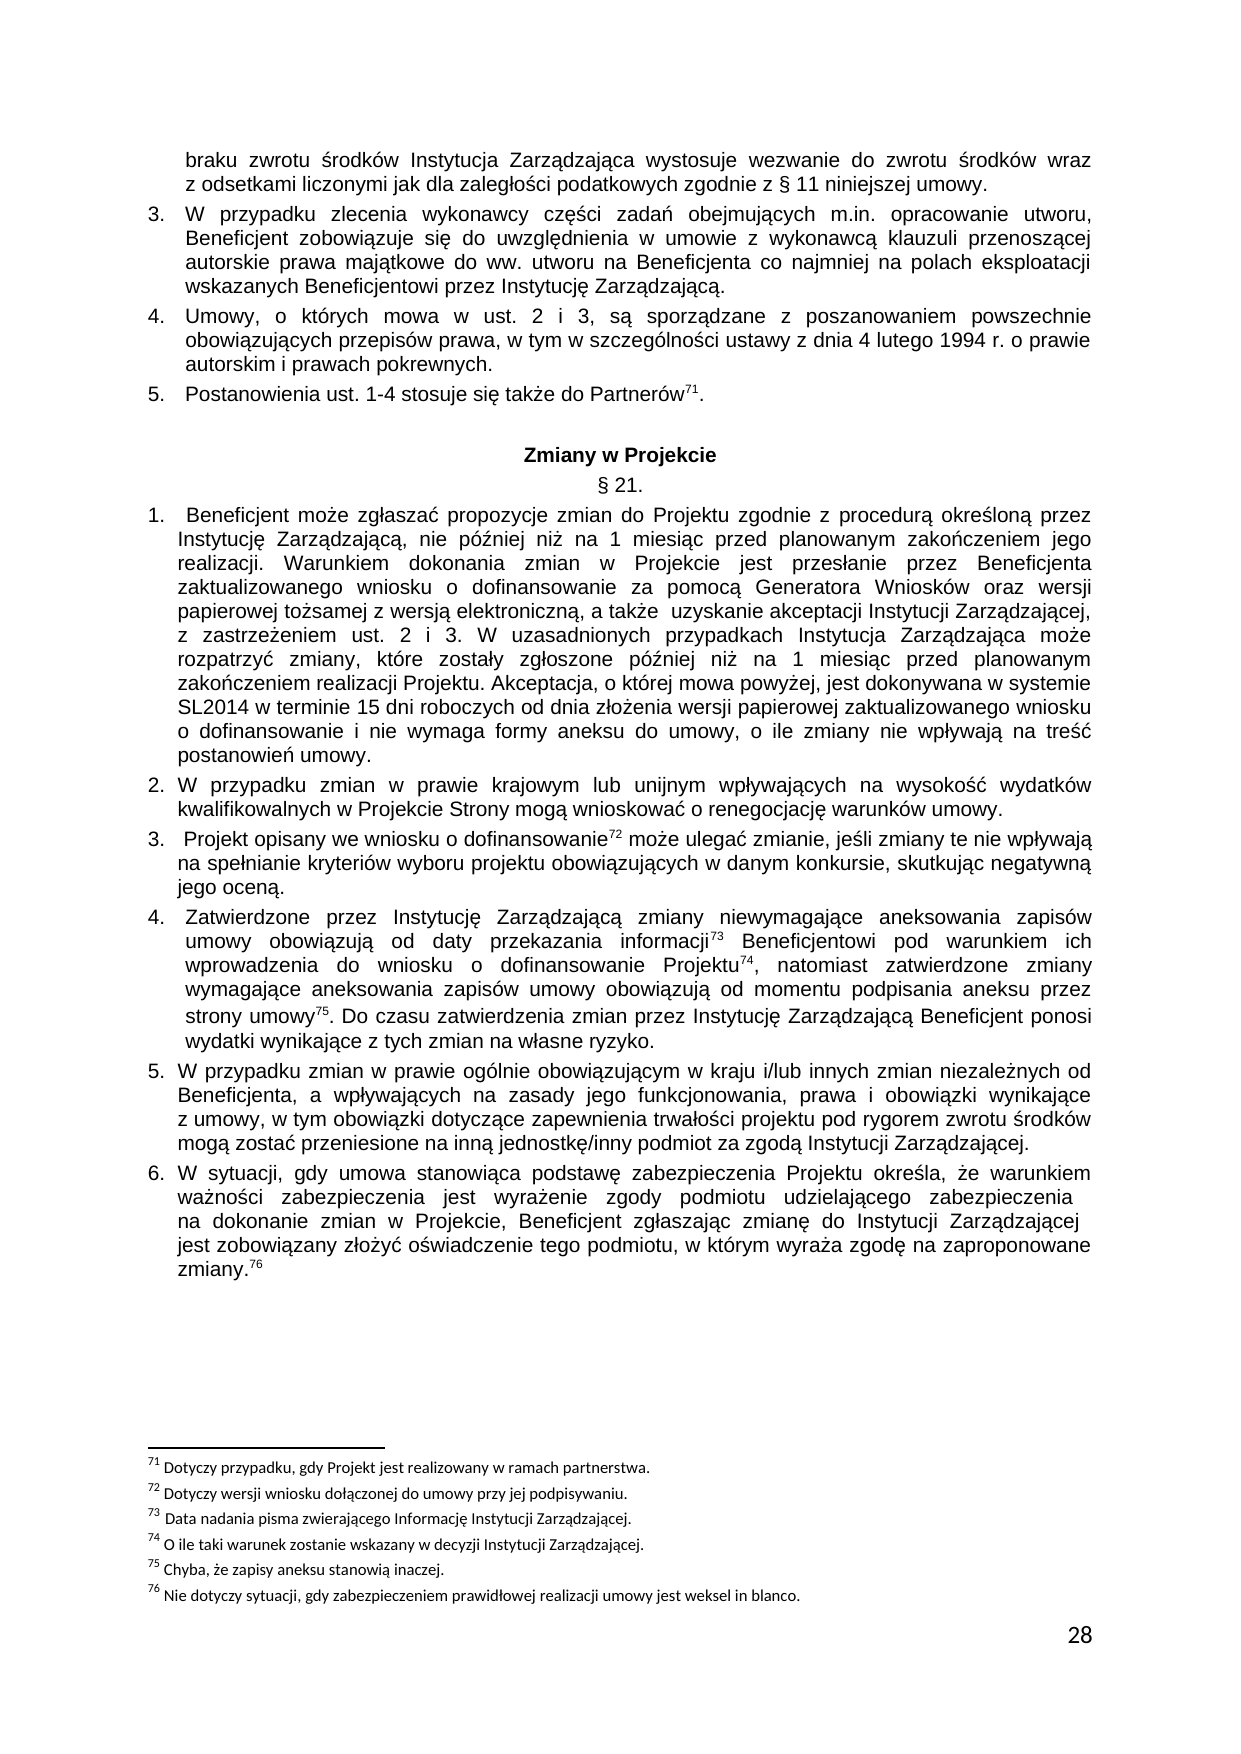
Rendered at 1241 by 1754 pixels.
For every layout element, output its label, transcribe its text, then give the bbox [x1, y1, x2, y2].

text Zmiany w Projekcie [148, 442, 1092, 466]
list Projekt opisany we wniosku o dofinansowanie może ulegać zmianie, jeśli zmiany te nie wpływają na spełnianie kryteriów wyboru projektu obowiązujących w danym konkursie, skutkując negatywną jego oceną. [148, 827, 1092, 899]
text § 21. [148, 473, 1092, 497]
list W sytuacji, gdy umowa stanowiąca podstawę zabezpieczenia Projektu określa, że warunkiem ważności zabezpieczenia jest wyrażenie zgody podmiotu udzielającego zabezpieczenia na dokonanie zmian w Projekcie, Beneficjent zgłaszając zmianę do Instytucji Zarządzającej jest zobowiązany złożyć oświadczenie tego podmiotu, w którym wyraża zgodę na zaproponowane zmiany. [148, 1161, 1092, 1281]
list W przypadku zmian w prawie ogólnie obowiązującym w kraju i/lub innych zmian niezależnych od Beneficjenta, a wpływających na zasady jego funkcjonowania, prawa i obowiązki wynikające z umowy, w tym obowiązki dotyczące zapewnienia trwałości projektu pod rygorem zwrotu środków mogą zostać przeniesione na inną jednostkę/inny podmiot za zgodą Instytucji Zarządzającej. [148, 1059, 1092, 1155]
list Umowy, o których mowa w ust. 2 i 3, są sporządzane z poszanowaniem powszechnie obowiązujących przepisów prawa, w tym w szczególności ustawy z dnia 4 lutego 1994 r. o prawie autorskim i prawach pokrewnych. [148, 304, 1092, 376]
list W przypadku zmian w prawie krajowym lub unijnym wpływających na wysokość wydatków kwalifikowalnych w Projekcie Strony mogą wnioskować o renegocjację warunków umowy. [148, 773, 1092, 821]
list W przypadku zlecenia wykonawcy części zadań obejmujących m.in. opracowanie utworu, Beneficjent zobowiązuje się do uwzględnienia w umowie z wykonawcą klauzuli przenoszącej autorskie prawa majątkowe do ww. utworu na Beneficjenta co najmniej na polach eksploatacji wskazanych Beneficjentowi przez Instytucję Zarządzającą. [148, 202, 1092, 298]
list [148, 148, 1092, 196]
list Postanowienia ust. 1-4 stosuje się także do Partnerów. [148, 382, 1092, 406]
list Zatwierdzone przez Instytucję Zarządzającą zmiany niewymagające aneksowania zapisów umowy obowiązują od daty przekazania informacji Beneficjentowi pod warunkiem ich wprowadzenia do wniosku o dofinansowanie Projektu, natomiast zatwierdzone zmiany wymagające aneksowania zapisów umowy obowiązują od momentu podpisania aneksu przez strony umowy. Do czasu zatwierdzenia zmian przez Instytucję Zarządzającą Beneficjent ponosi wydatki wynikające z tych zmian na własne ryzyko. [148, 905, 1092, 1053]
list Beneficjent może zgłaszać propozycje zmian do Projektu zgodnie z procedurą określoną przez Instytucję Zarządzającą, nie później niż na 1 miesiąc przed planowanym zakończeniem jego realizacji. Warunkiem dokonania zmian w Projekcie jest przesłanie przez Beneficjenta zaktualizowanego wniosku o dofinansowanie za pomocą Generatora Wniosków oraz wersji papierowej tożsamej z wersją elektroniczną, a także uzyskanie akceptacji Instytucji Zarządzającej, z zastrzeżeniem ust. 2 i 3. W uzasadnionych przypadkach Instytucja Zarządzająca może rozpatrzyć zmiany, które zostały zgłoszone później niż na 1 miesiąc przed planowanym zakończeniem realizacji Projektu. Akceptacja, o której mowa powyżej, jest dokonywana w systemie SL2014 w terminie 15 dni roboczych od dnia złożenia wersji papierowej zaktualizowanego wniosku o dofinansowanie i nie wymaga formy aneksu do umowy, o ile zmiany nie wpływają na treść postanowień umowy. [148, 503, 1092, 766]
